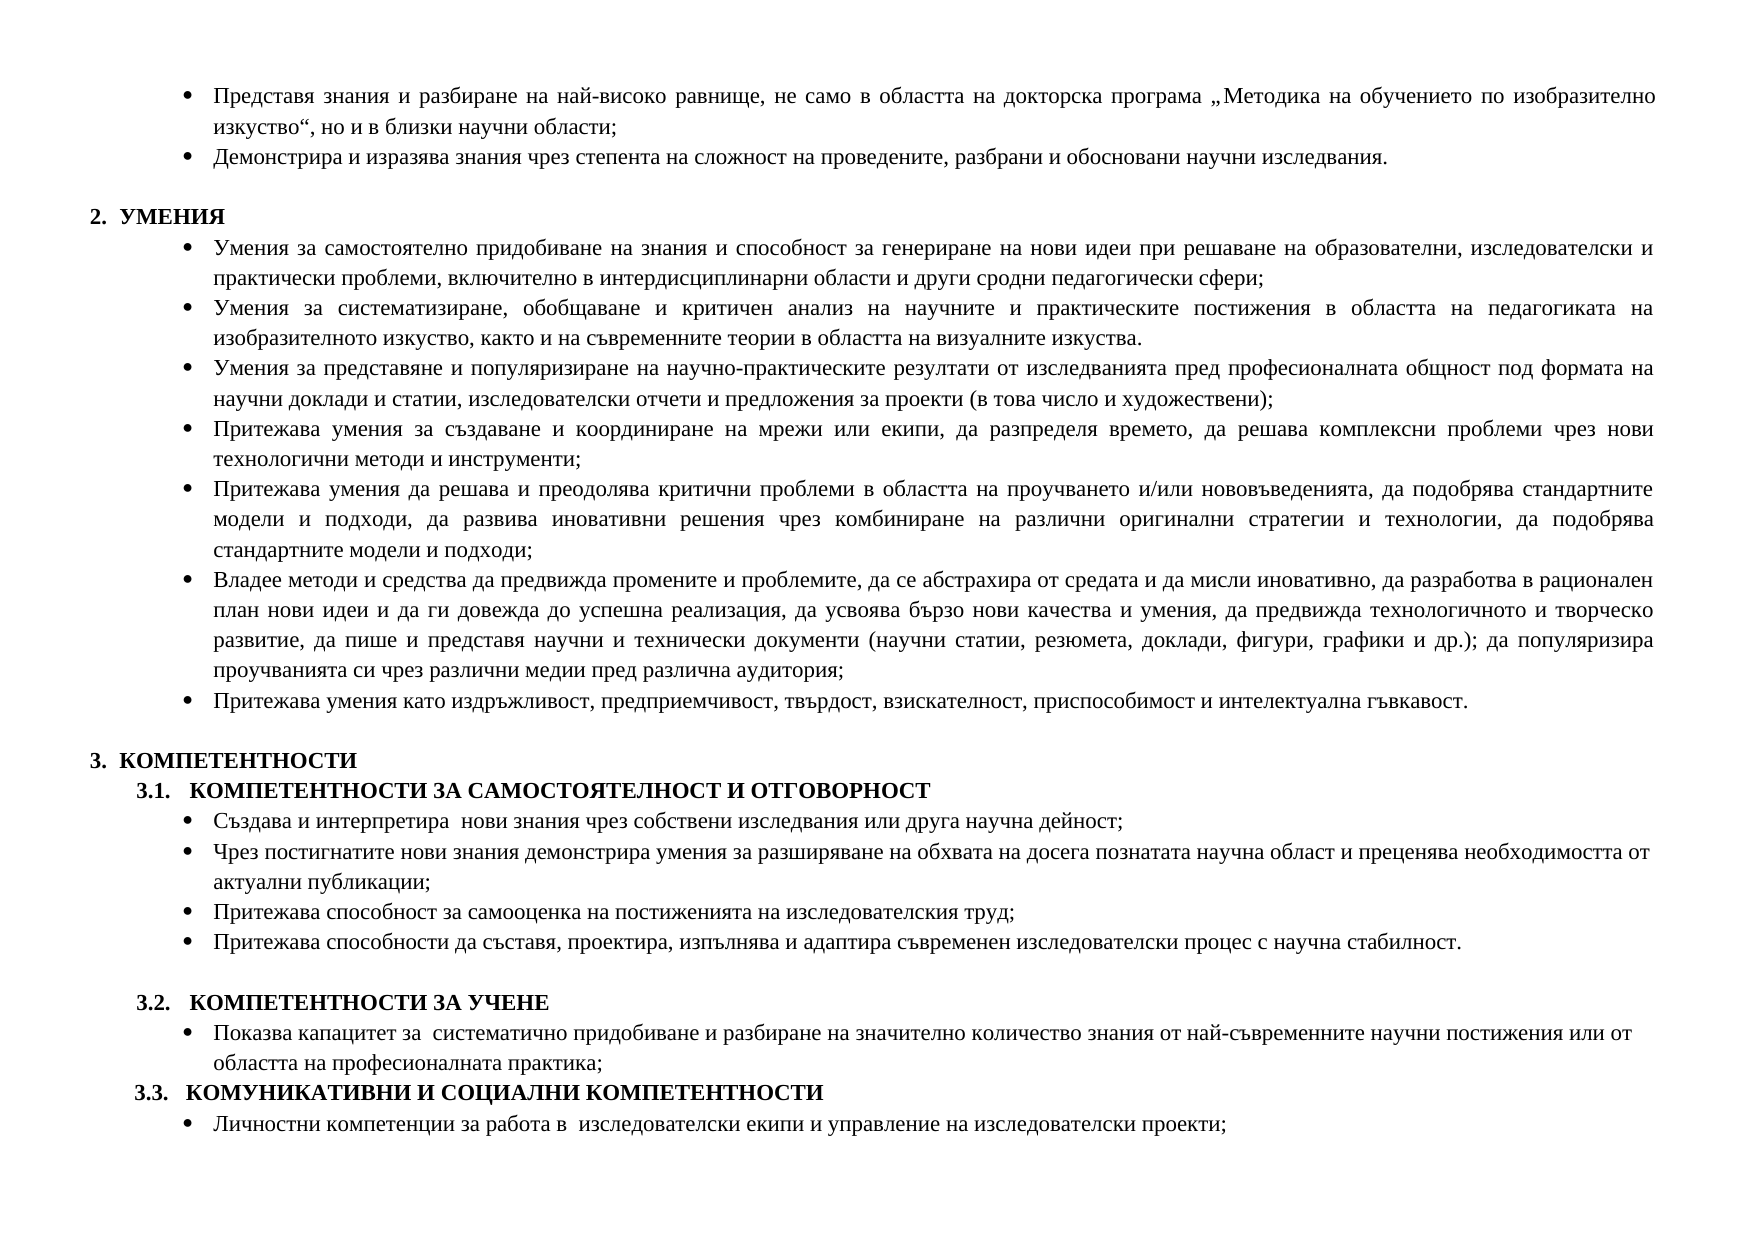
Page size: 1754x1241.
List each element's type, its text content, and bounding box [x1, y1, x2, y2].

list Представя знания и разбиране на най-високо равнище, не само в областта на докторска програма „Методика на обучението по изобразително изкуство“, но и в близки научни области; [183, 82, 1656, 139]
list КОМПЕТЕНТНОСТИ [89, 747, 1656, 773]
list Притежава умения за създаване и координиране на мрежи или екипи, да разпределя времето, да решава комплексни проблеми чрез нови технологични методи и инструменти; [183, 415, 1656, 471]
list Притежава умения да решава и преодолява критични проблеми в областта на проучването и/или нововъведенията, да подобрява стандартните модели и подходи, да развива иновативни решения чрез комбиниране на различни оригинални стратегии и технологии, да подобрява стандартните модели и подходи; [183, 475, 1656, 562]
list Притежава умения като издръжливост, предприемчивост, твърдост, взискателност, приспособимост и интелектуална гъвкавост. [183, 687, 1656, 713]
list КОМПЕТЕНТНОСТИ ЗА САМОСТОЯТЕЛНОСТ И ОТГОВОРНОСТ [136, 777, 1656, 804]
list Показва капацитет за систематично придобиване и разбиране на значително количество знания от най-съвременните научни постижения или от областта на професионалната практика; [183, 1019, 1656, 1076]
list Притежава способност за самооценка на постиженията на изследователския труд; [183, 898, 1656, 924]
text 3.3. КОМУНИКАТИВНИ И СОЦИАЛНИ КОМПЕТЕНТНОСТИ [77, 1079, 1656, 1106]
list Демонстрира и изразява знания чрез степента на сложност на проведените, разбрани и обосновани научни изследвания. [183, 143, 1656, 169]
list Създава и интерпретира нови знания чрез собствени изследвания или друга научна дейност; [183, 807, 1656, 834]
list Личностни компетенции за работа в изследователски екипи и управление на изследователски проекти; [183, 1109, 1656, 1136]
list Умения за самостоятелно придобиване на знания и способност за генериране на нови идеи при решаване на образователни, изследователски и практически проблеми, включително в интердисциплинарни области и други сродни педагогически сфери; [183, 233, 1656, 290]
list Умения за представяне и популяризиране на научно-практическите резултати от изследванията пред професионалната общност под формата на научни доклади и статии, изследователски отчети и предложения за проекти (в това число и художествени); [183, 354, 1656, 411]
list КОМПЕТЕНТНОСТИ ЗА УЧЕНЕ [136, 989, 1656, 1015]
list Чрез постигнатите нови знания демонстрира умения за разширяване на обхвата на досега познатата научна област и преценява необходимостта от актуални публикации; [183, 838, 1656, 894]
list Притежава способности да съставя, проектира, изпълнява и адаптира съвременен изследователски процес с научна стабилност. [183, 928, 1656, 955]
list УМЕНИЯ [89, 203, 1656, 230]
list Владее методи и средства да предвижда промените и проблемите, да се абстрахира от средата и да мисли иновативно, да разработва в рационален план нови идеи и да ги довежда до успешна реализация, да усвоява бързо нови качества и умения, да предвижда технологичното и творческо развитие, да пише и представя научни и технически документи (научни статии, резюмета, доклади, фигури, графики и др.); да популяризира проучванията си чрез различни медии пред различна аудитория; [183, 566, 1656, 683]
list Умения за систематизиране, обобщаване и критичен анализ на научните и практическите постижения в областта на педагогиката на изобразителното изкуство, както и на съвременните теории в областта на визуалните изкуства. [183, 294, 1656, 351]
